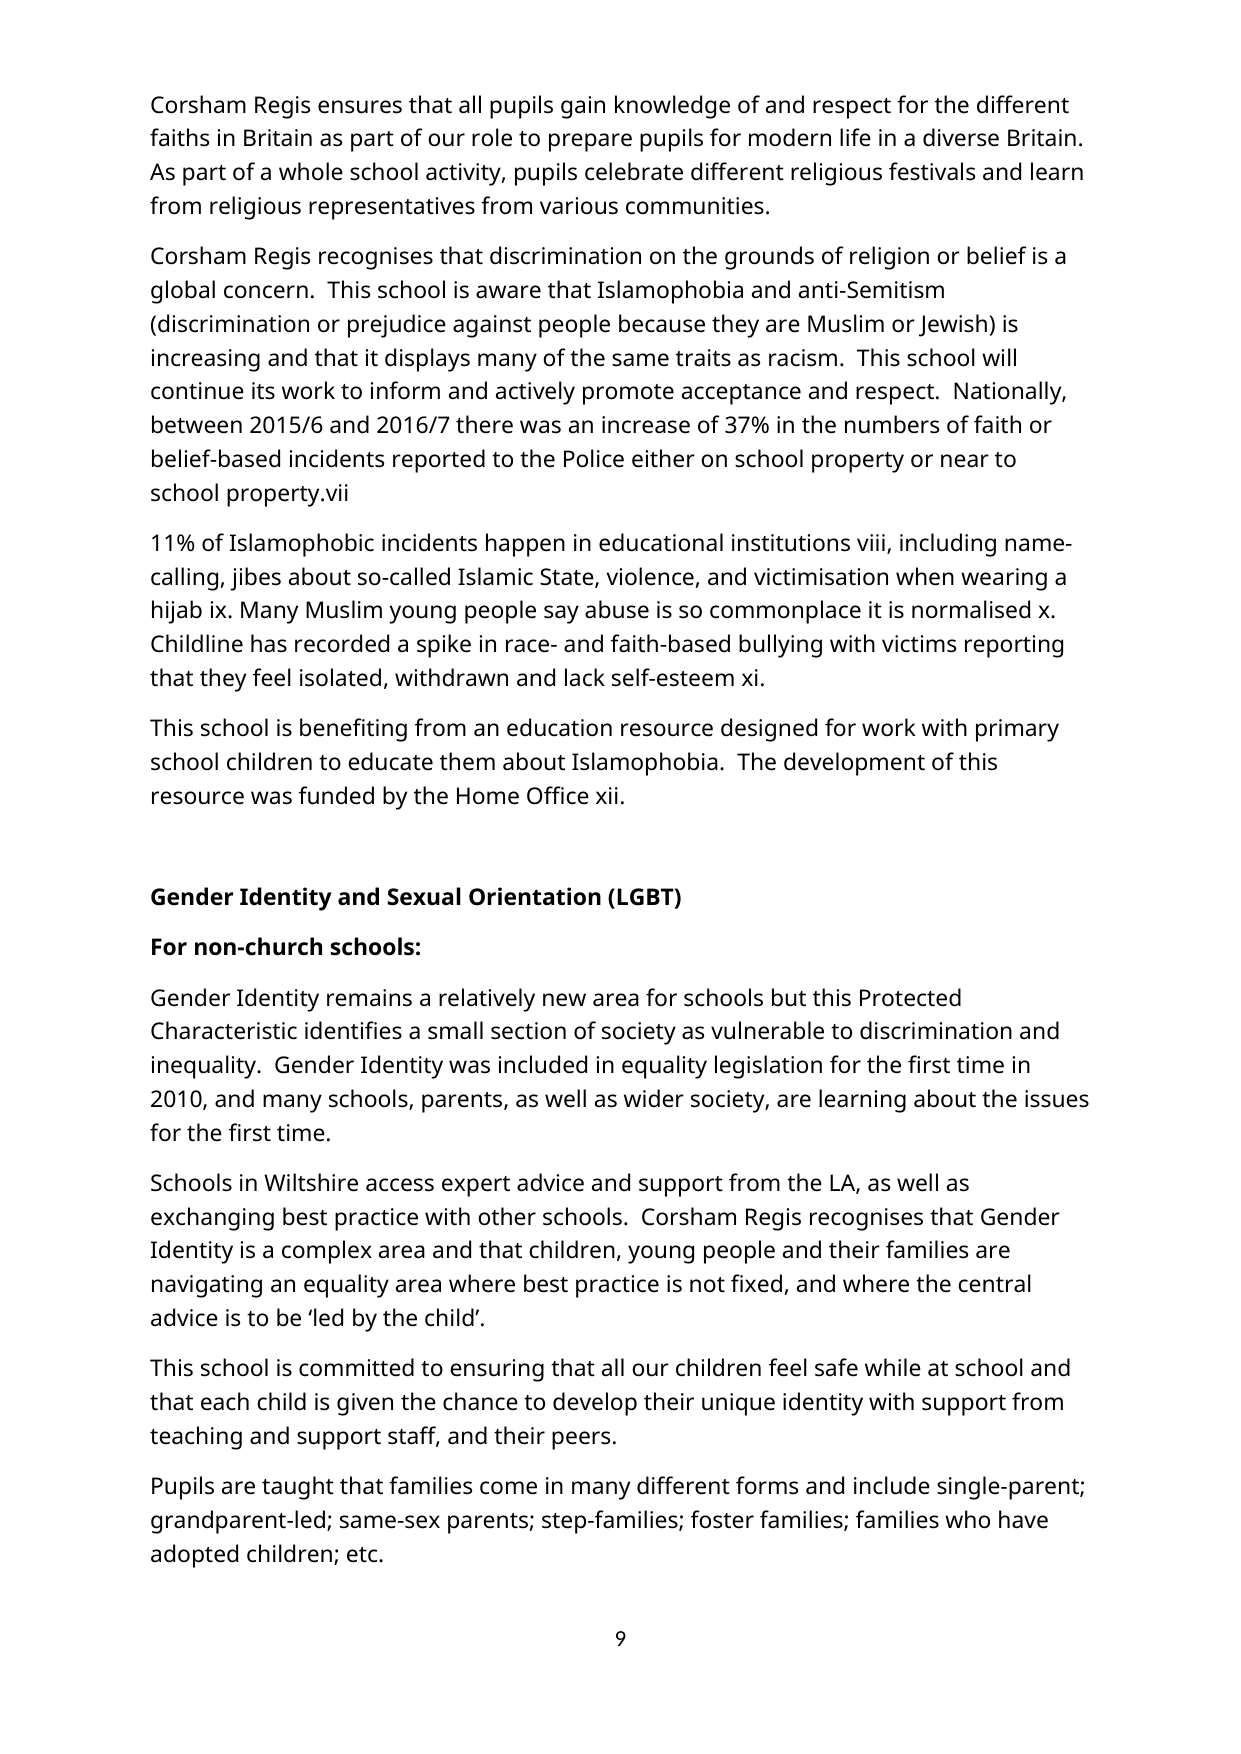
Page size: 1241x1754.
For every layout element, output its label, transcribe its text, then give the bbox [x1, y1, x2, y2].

text This school is benefiting from an education resource designed for work with primary school children to educate them about Islamophobia. The development of this resource was funded by the Home Office xii. [150, 712, 1090, 811]
text Corsham Regis recognises that discrimination on the grounds of religion or belief is a global concern. This school is aware that Islamophobia and anti-Semitism (discrimination or prejudice against people because they are Muslim or Jewish) is increasing and that it displays many of the same traits as racism. This school will continue its work to inform and actively promote acceptance and respect. Nationally, between 2015/6 and 2016/7 there was an increase of 37% in the numbers of faith or belief-based incidents reported to the Police either on school property or near to school property.vii [150, 240, 1090, 508]
text Corsham Regis ensures that all pupils gain knowledge of and respect for the different faiths in Britain as part of our role to prepare pupils for modern life in a diverse Britain. As part of a whole school activity, pupils celebrate different religious festivals and learn from religious representatives from various communities. [150, 89, 1090, 221]
text Schools in Wiltshire access expert advice and support from the LA, as well as exchanging best practice with other schools. Corsham Regis recognises that Gender Identity is a complex area and that children, young people and their families are navigating an equality area where best practice is not fixed, and where the central advice is to be ‘led by the child’. [150, 1167, 1090, 1333]
text This school is committed to ensuring that all our children feel safe while at school and that each child is given the chance to develop their unique identity with support from teaching and support staff, and their peers. [150, 1352, 1090, 1451]
text For non-church schools: [150, 931, 1090, 962]
text Pupils are taught that families come in many different forms and include single-parent; grandparent-led; same-sex parents; step-families; foster families; families who have adopted children; etc. [150, 1470, 1090, 1569]
text Gender Identity remains a relatively new area for schools but this Protected Characteristic identifies a small section of society as vulnerable to discrimination and inequality. Gender Identity was included in equality legislation for the first time in 2010, and many schools, parents, as well as wider society, are learning about the issues for the first time. [150, 982, 1090, 1148]
text 11% of Islamophobic incidents happen in educational institutions viii, including name-calling, jibes about so-called Islamic State, violence, and victimisation when wearing a hijab ix. Many Muslim young people say abuse is so commonplace it is normalised x. Childline has recorded a spike in race- and faith-based bullying with victims reporting that they feel isolated, withdrawn and lack self-esteem xi. [150, 527, 1090, 693]
text Gender Identity and Sexual Orientation (LGBT) [150, 881, 1090, 912]
